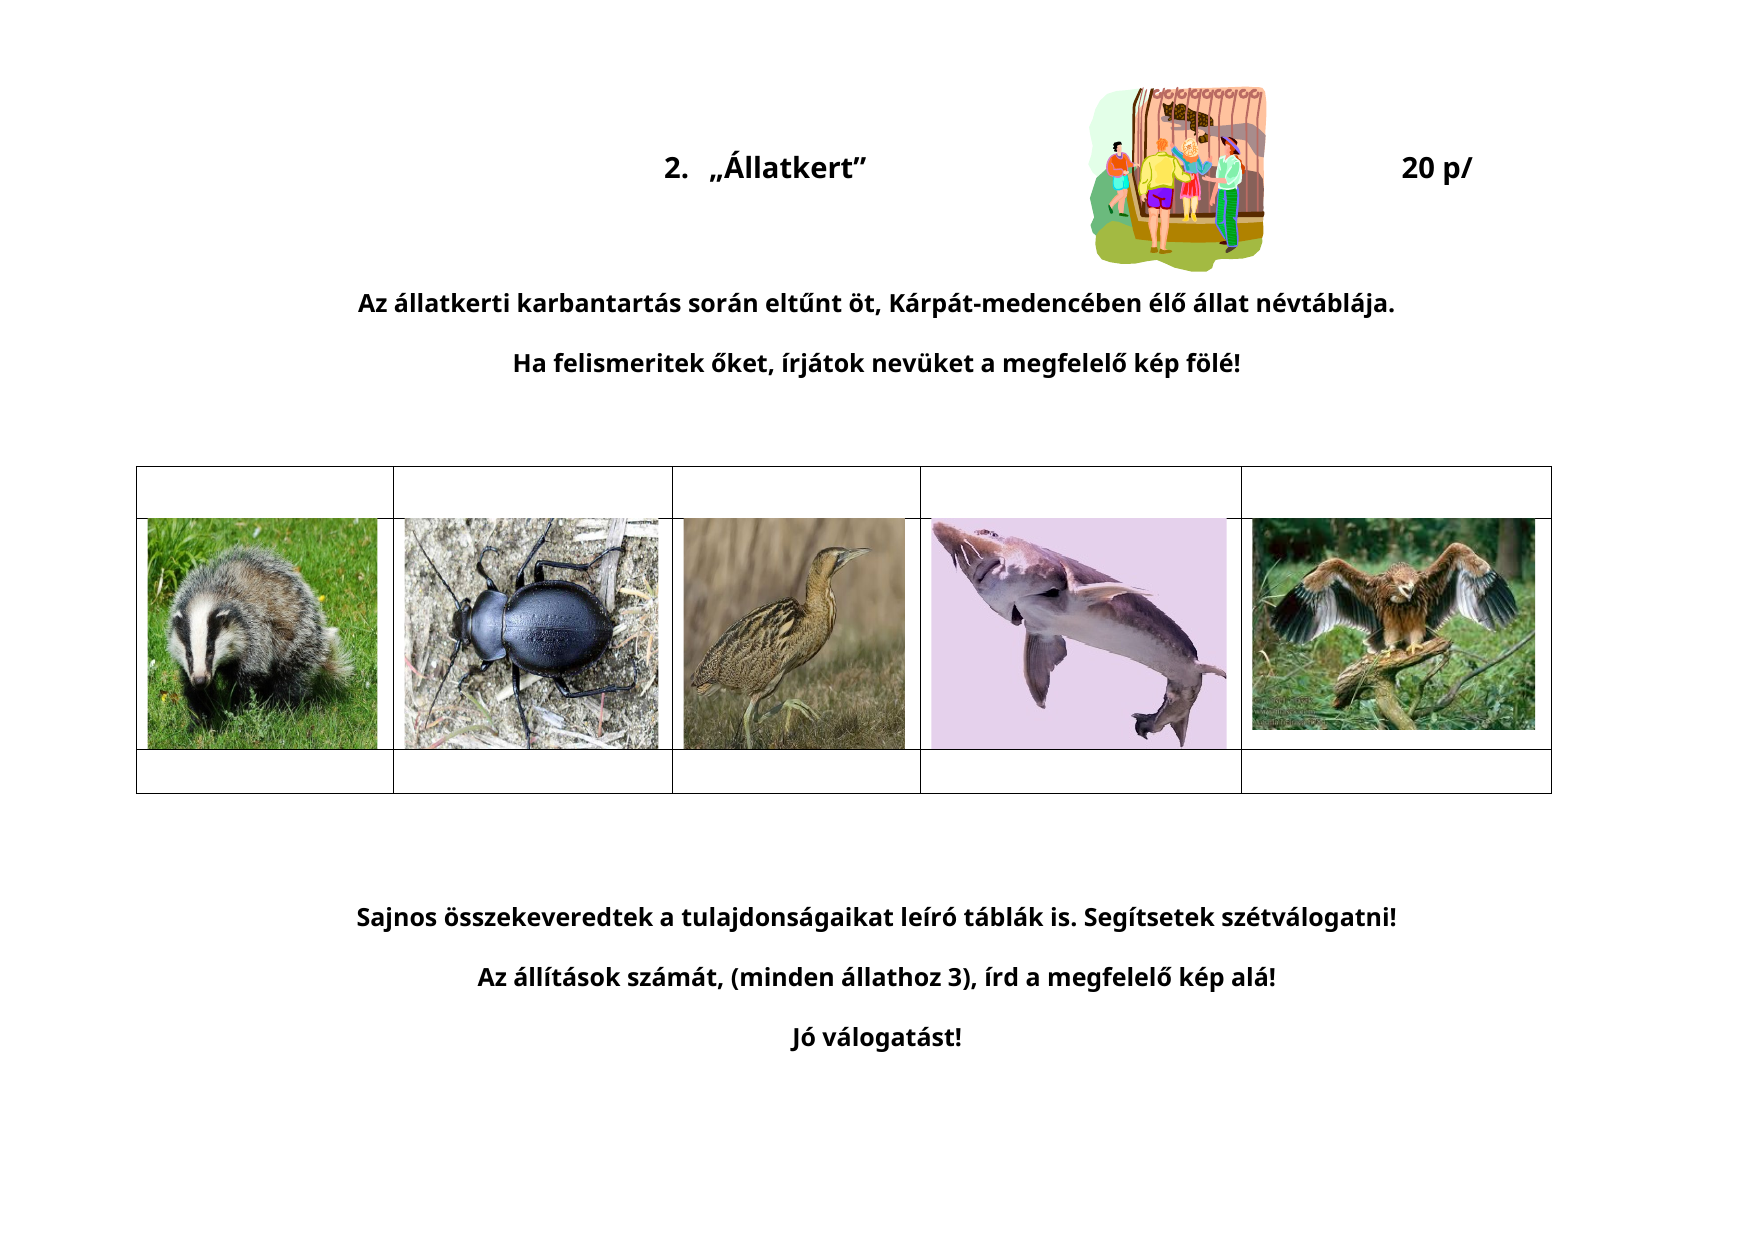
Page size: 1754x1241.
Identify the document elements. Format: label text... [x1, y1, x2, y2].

text Az állítások számát, (minden állathoz 3), írd a megfelelő kép alá! [148, 960, 1606, 994]
table_header [673, 467, 920, 518]
list „Állatkert” 20 p/ [1264, 148, 1606, 187]
table_cell [394, 519, 404, 749]
table_cell [1242, 750, 1551, 793]
table_cell [905, 519, 920, 749]
table_header [137, 467, 393, 518]
text Ha felismeritek őket, írjátok nevüket a megfelelő kép fölé! [148, 346, 1606, 380]
table_cell [394, 750, 672, 793]
table_cell [921, 519, 931, 749]
picture [404, 518, 659, 749]
picture [1252, 518, 1536, 730]
table_cell [673, 750, 920, 793]
table_header [1242, 467, 1551, 518]
text Jó válogatást! [148, 1020, 1606, 1054]
table_cell [1227, 519, 1241, 749]
table_cell [137, 750, 393, 793]
table_cell [1242, 519, 1551, 749]
table_cell [137, 519, 147, 749]
picture [683, 518, 905, 749]
picture [147, 518, 378, 749]
list „Állatkert” 20 p/ [664, 148, 1096, 187]
table_cell [378, 519, 393, 749]
table_cell [921, 750, 1241, 793]
text Az állatkerti karbantartás során eltűnt öt, Kárpát-medencében élő állat névtáblája. [148, 286, 1606, 320]
table_header [921, 467, 1241, 518]
text Sajnos összekeveredtek a tulajdonságaikat leíró táblák is. Segítsetek szétválogatni! [148, 900, 1606, 934]
picture [931, 518, 1227, 749]
table_header [394, 467, 672, 518]
table_cell [673, 519, 683, 749]
table_cell [659, 519, 672, 749]
